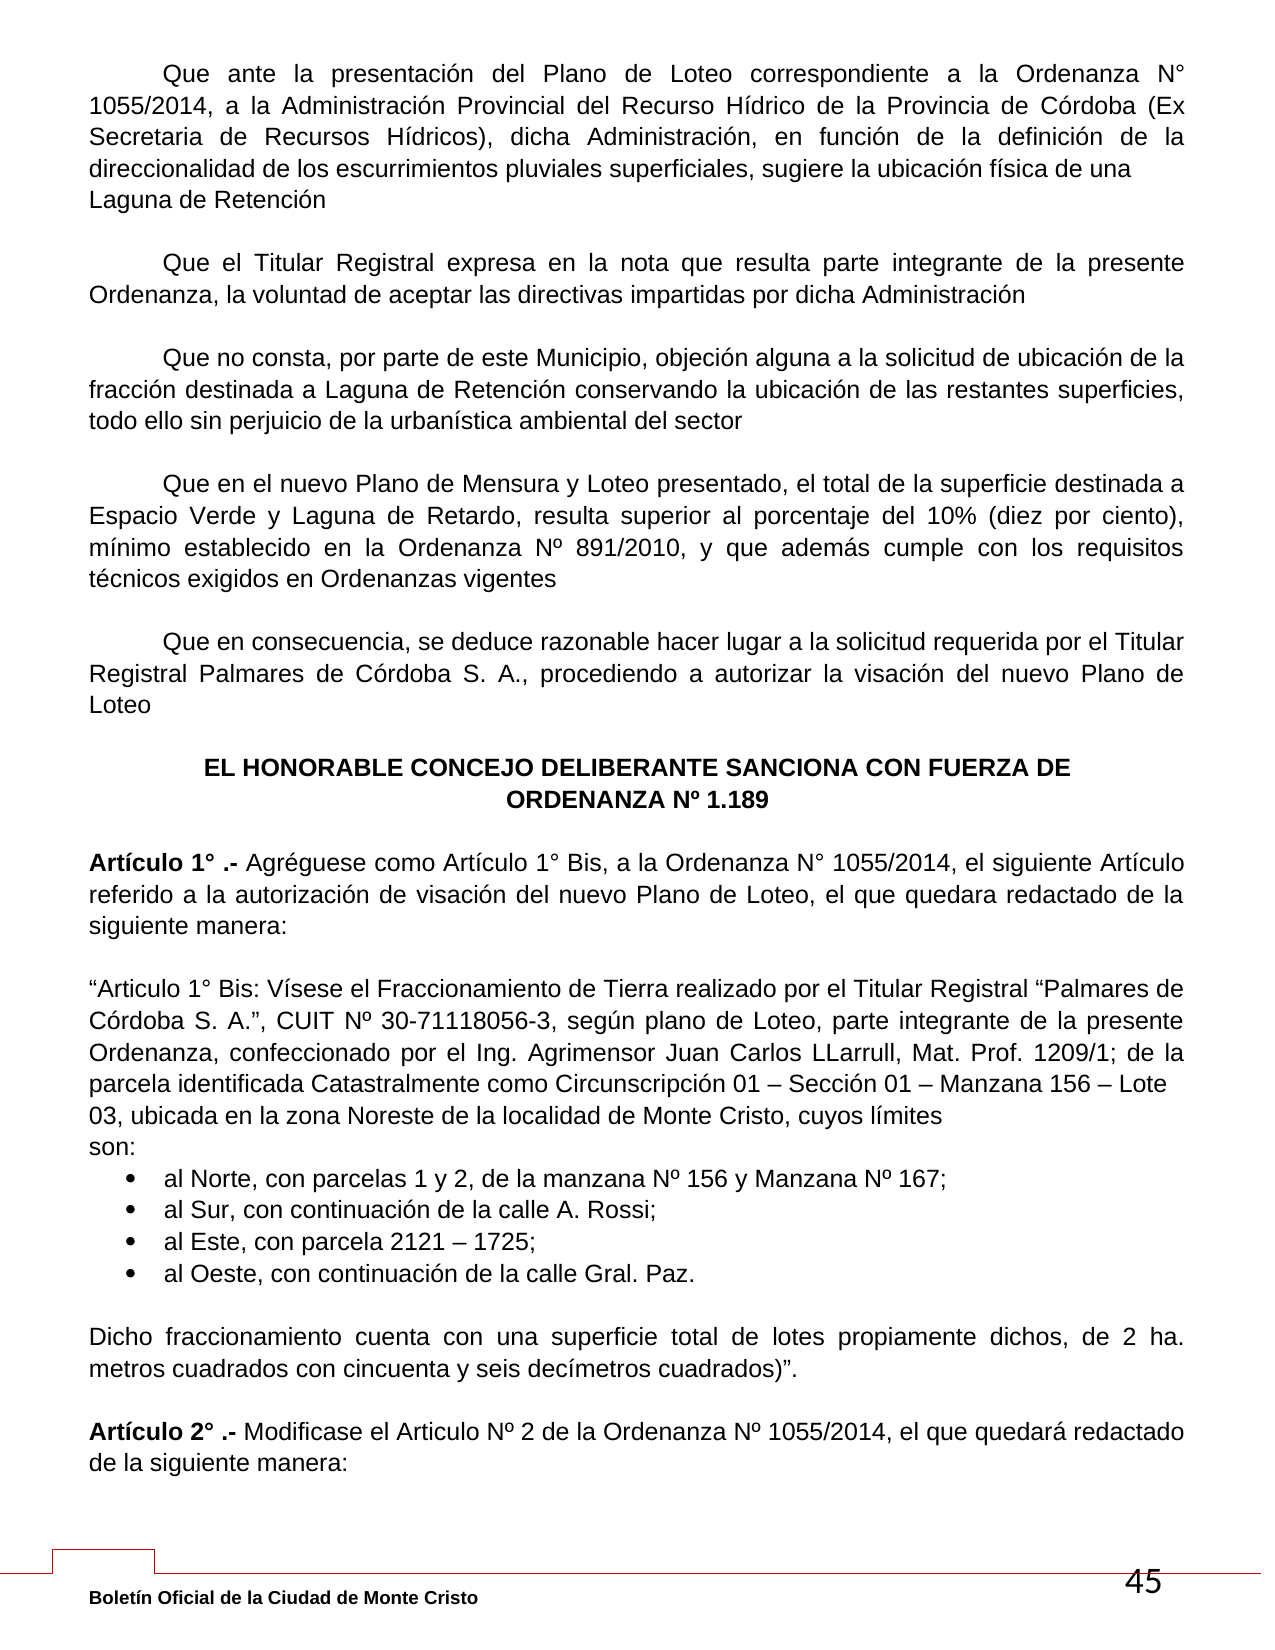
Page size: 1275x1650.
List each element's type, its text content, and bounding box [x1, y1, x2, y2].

list al Oeste, con continuación de la calle Gral. Paz. [126, 1259, 1186, 1288]
text Que el Titular Registral expresa en la nota que resulta parte integrante de la presente Ordenanza, la voluntad de aceptar las directivas impartidas por dicha Administración [89, 248, 1186, 309]
text Dicho fraccionamiento cuenta con una superficie total de lotes propiamente dichos, de 2 ha. metros cuadrados con cincuenta y seis decímetros cuadrados)”. [89, 1322, 1186, 1382]
text Artículo 1° .- Agréguese como Artículo 1° Bis, a la Ordenanza N° 1055/2014, el siguiente Artículo referido a la autorización de visación del nuevo Plano de Loteo, el que quedara redactado de la siguiente manera: [89, 848, 1186, 940]
text 03, ubicada en la zona Noreste de la localidad de Monte Cristo, cuyos límites [89, 1101, 1186, 1129]
text ORDENANZA Nº 1.189 [89, 785, 1186, 814]
text Que no consta, por parte de este Municipio, objeción alguna a la solicitud de ubicación de la fracción destinada a Laguna de Retención conservando la ubicación de las restantes superficies, todo ello sin perjuicio de la urbanística ambiental del sector [89, 343, 1186, 435]
list al Norte, con parcelas 1 y 2, de la manzana Nº 156 y Manzana Nº 167; [126, 1164, 1186, 1193]
text Que en consecuencia, se deduce razonable hacer lugar a la solicitud requerida por el Titular Registral Palmares de Córdoba S. A., procediendo a autorizar la visación del nuevo Plano de Loteo [89, 627, 1186, 719]
text Laguna de Retención [89, 185, 1186, 214]
text Artículo 2° .- Modificase el Articulo Nº 2 de la Ordenanza Nº 1055/2014, el que quedará redactado de la siguiente manera: [89, 1417, 1186, 1477]
text “Articulo 1° Bis: Vísese el Fraccionamiento de Tierra realizado por el Titular Registral “Palmares de Córdoba S. A.”, CUIT Nº 30-71118056-3, según plano de Loteo, parte integrante de la presente Ordenanza, confeccionado por el Ing. Agrimensor Juan Carlos LLarrull, Mat. Prof. 1209/1; de la parcela identificada Catastralmente como Circunscripción 01 – Sección 01 – Manzana 156 – Lote [89, 974, 1186, 1098]
text EL HONORABLE CONCEJO DELIBERANTE SANCIONA CON FUERZA DE [89, 753, 1186, 782]
list al Sur, con continuación de la calle A. Rossi; [126, 1195, 1186, 1224]
text Que en el nuevo Plano de Mensura y Loteo presentado, el total de la superficie destinada a Espacio Verde y Laguna de Retardo, resulta superior al porcentaje del 10% (diez por ciento), mínimo establecido en la Ordenanza Nº 891/2010, y que además cumple con los requisitos técnicos exigidos en Ordenanzas vigentes [89, 469, 1186, 593]
text son: [89, 1132, 1186, 1161]
text Que ante la presentación del Plano de Loteo correspondiente a la Ordenanza N° 1055/2014, a la Administración Provincial del Recurso Hídrico de la Provincia de Córdoba (Ex Secretaria de Recursos Hídricos), dicha Administración, en función de la definición de la direccionalidad de los escurrimientos pluviales superficiales, sugiere la ubicación física de una [89, 59, 1186, 182]
list al Este, con parcela 2121 – 1725; [126, 1227, 1186, 1256]
